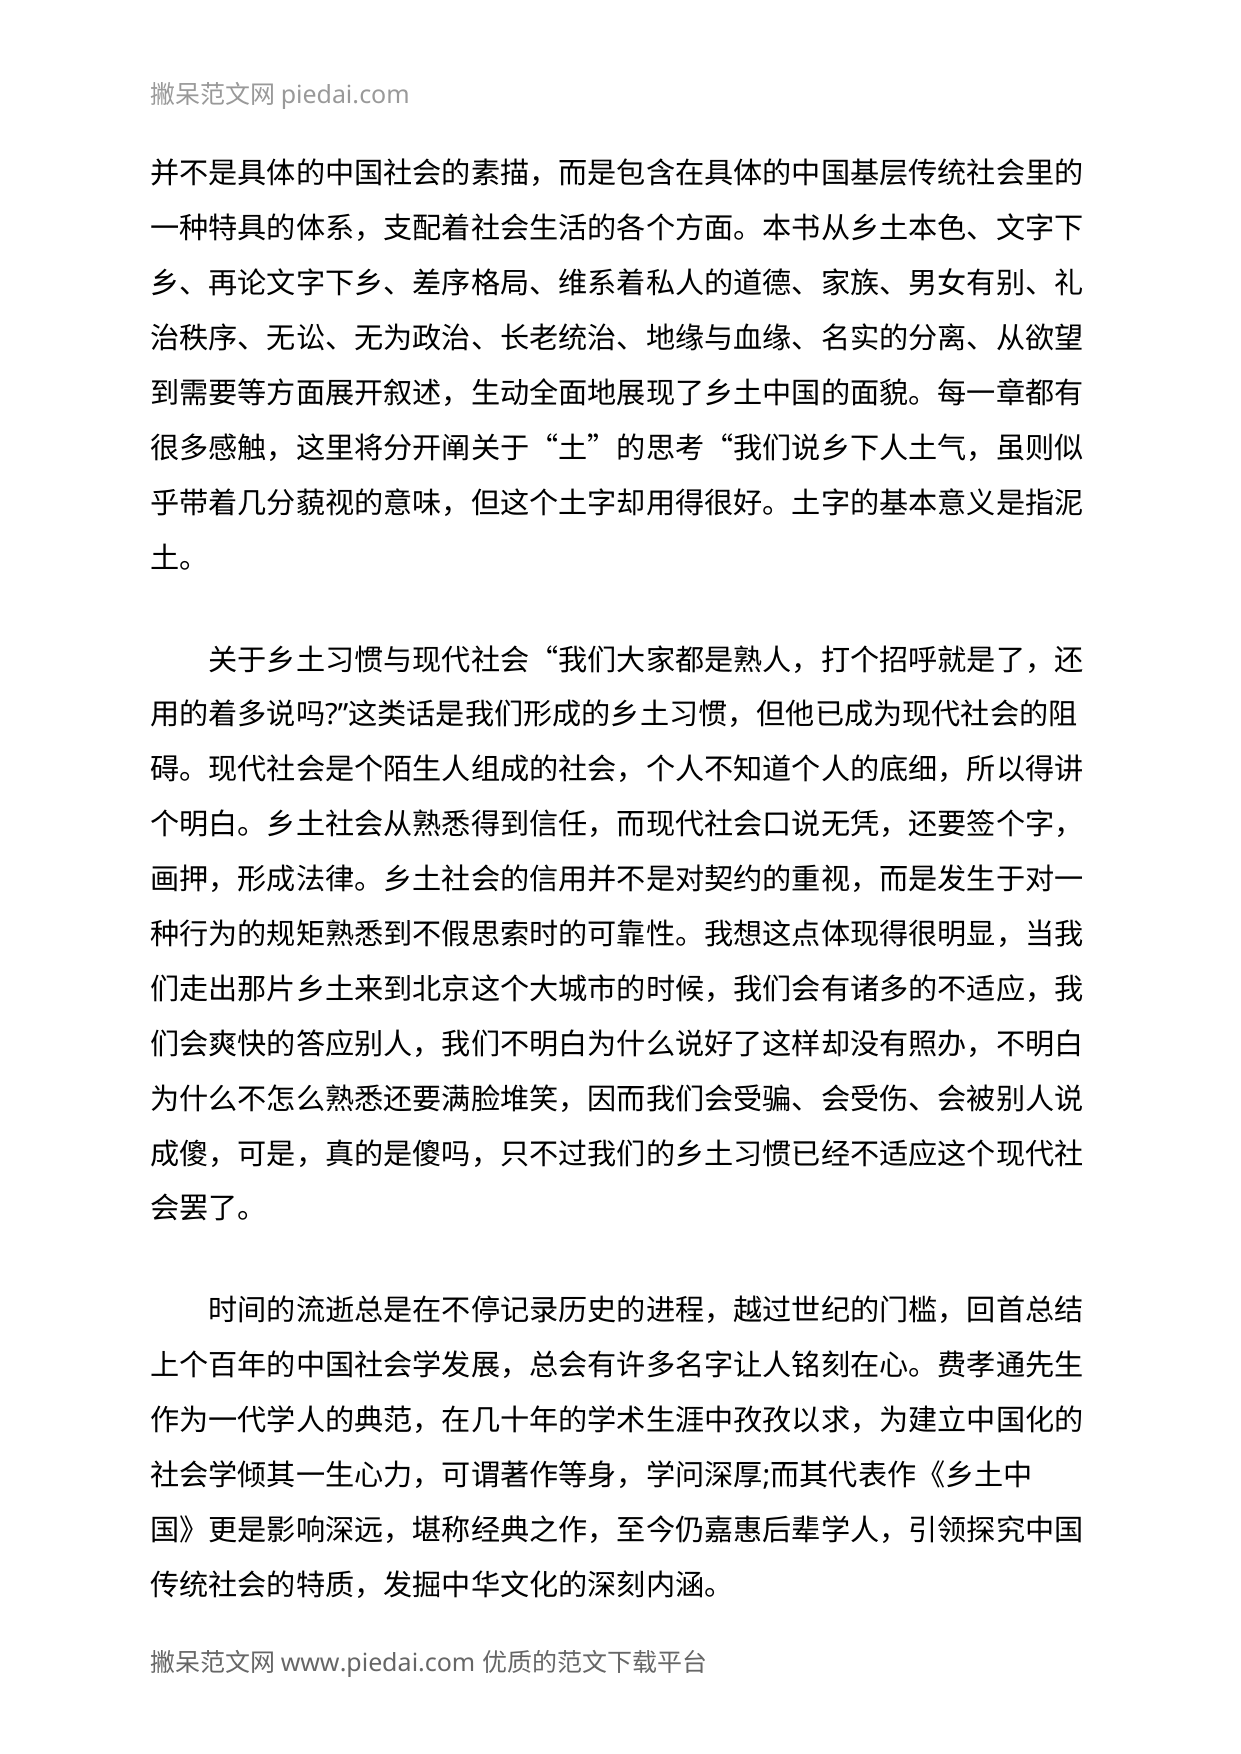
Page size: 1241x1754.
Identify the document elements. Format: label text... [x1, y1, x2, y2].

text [150, 150, 1090, 577]
text 时间的流逝总是在不停记录历史的进程，越过世纪的门槛，回首总结上个百年的中国社会学发展，总会有许多名字让人铭刻在心。费孝通先生作为一代学人的典范，在几十年的学术生涯中孜孜以求，为建立中国化的社会学倾其一生心力，可谓著作等身，学问深厚;而其代表作《乡土中国》更是影响深远，堪称经典之作，至今仍嘉惠后辈学人，引领探究中国传统社会的特质，发掘中华文化的深刻内涵。 [150, 1287, 1090, 1604]
text 关于乡土习惯与现代社会“我们大家都是熟人，打个招呼就是了，还用的着多说吗?”这类话是我们形成的乡土习惯，但他已成为现代社会的阻碍。现代社会是个陌生人组成的社会，个人不知道个人的底细，所以得讲个明白。乡土社会从熟悉得到信任，而现代社会口说无凭，还要签个字，画押，形成法律。乡土社会的信用并不是对契约的重视，而是发生于对一种行为的规矩熟悉到不假思索时的可靠性。我想这点体现得很明显，当我们走出那片乡土来到北京这个大城市的时候，我们会有诸多的不适应，我们会爽快的答应别人，我们不明白为什么说好了这样却没有照办，不明白为什么不怎么熟悉还要满脸堆笑，因而我们会受骗、会受伤、会被别人说成傻，可是，真的是傻吗，只不过我们的乡土习惯已经不适应这个现代社会罢了。 [150, 636, 1090, 1227]
